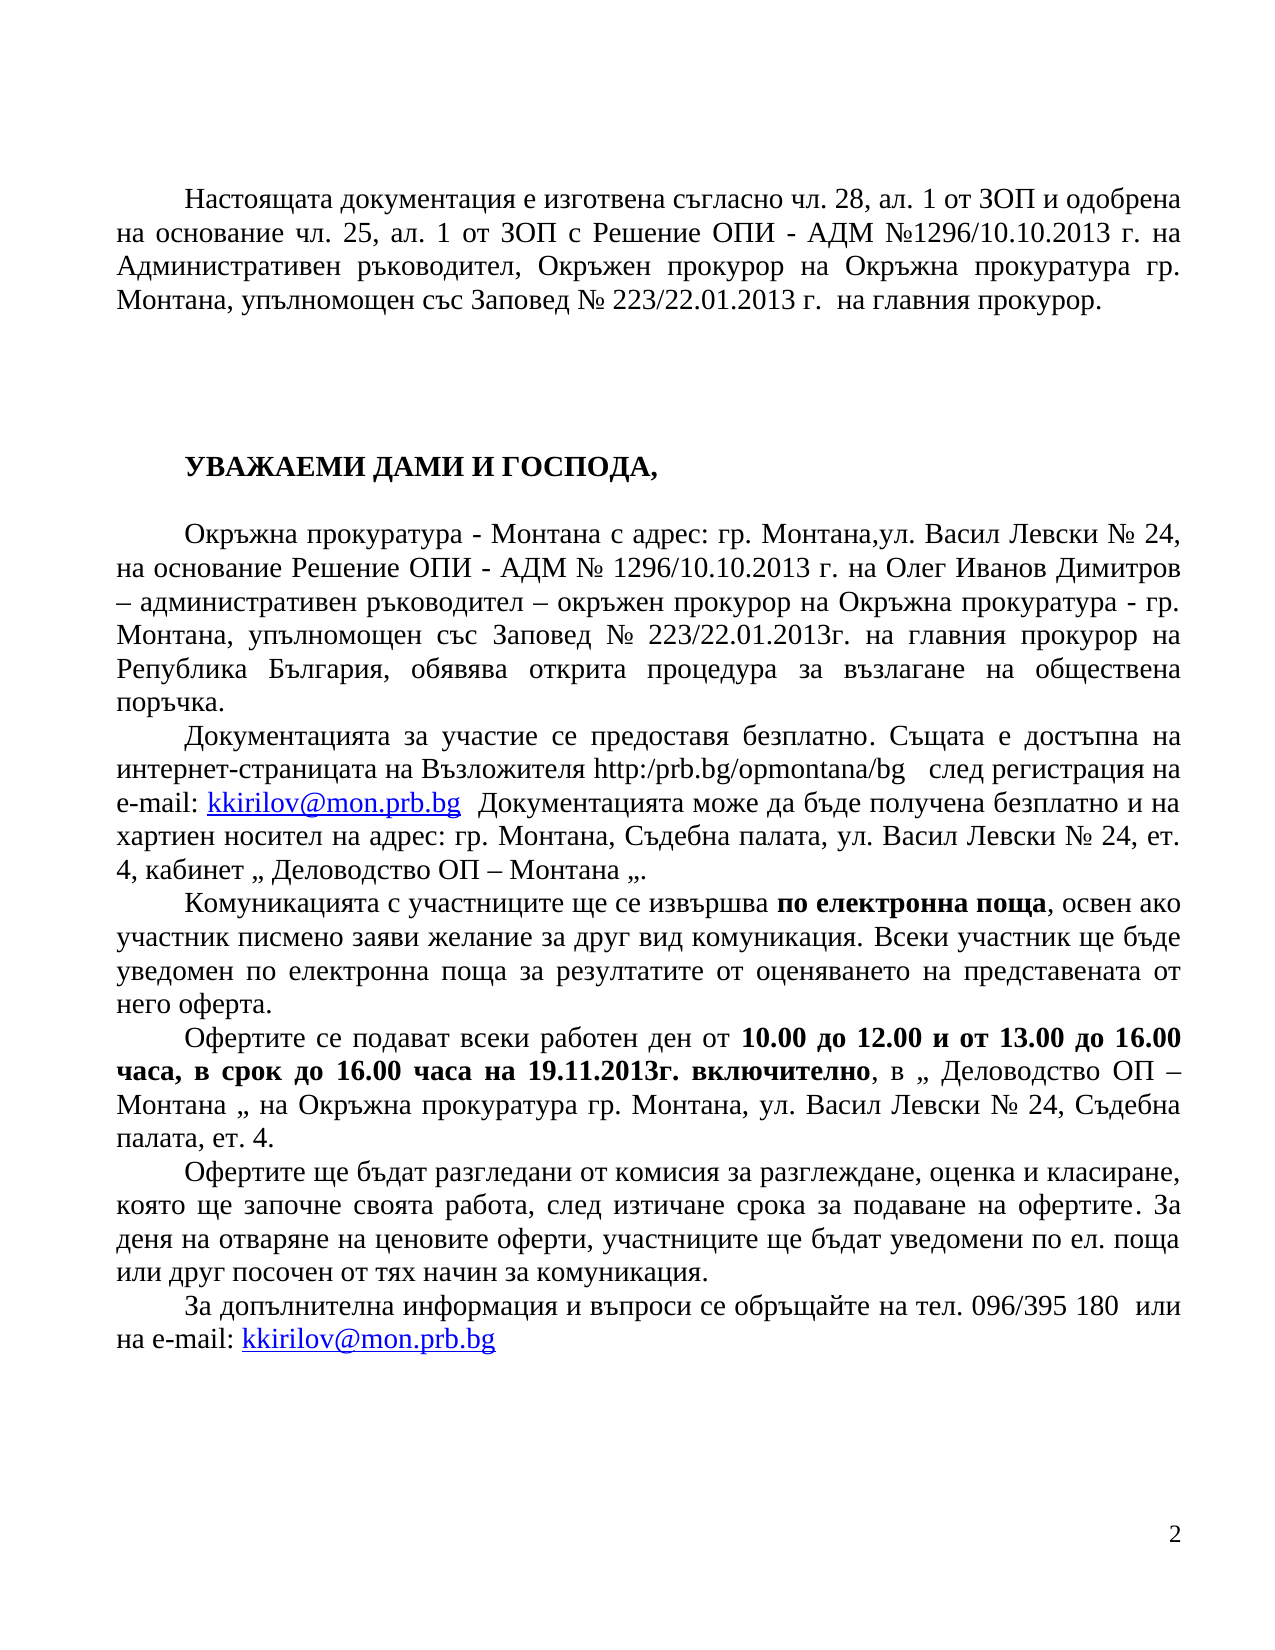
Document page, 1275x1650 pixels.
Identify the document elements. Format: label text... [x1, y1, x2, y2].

text УВАЖАЕМИ ДАМИ И ГОСПОДА, [116, 449, 1181, 483]
text Документацията за участие се предоставя безплатно. Същата е достъпна на интернет-страницата на Възложителя http:/prb.bg/opmontana/bg след регистрация на e-mail: kkirilov@mon.prb.bg Документацията може да бъде получена безплатно и на хартиен носител на адрес: гр. Монтана, Съдебна палата, ул. Васил Левски № 24, ет. 4, кабинет „ Деловодство ОП – Монтана „. [116, 718, 1181, 886]
text Офертите се подават всеки работен ден от 10.00 до 12.00 и от 13.00 до 16.00 часа, в срок до 16.00 часа на 19.11.2013г. включително, в „ Деловодство ОП –Монтана „ на Окръжна прокуратура гр. Монтана, ул. Васил Левски № 24, Съдебна палата, ет. 4. [116, 1020, 1181, 1154]
text Настоящата документация е изготвена съгласно чл. 28, ал. 1 от ЗОП и одобрена на основание чл. 25, ал. 1 от ЗОП с Решение ОПИ - АДМ №1296/10.10.2013 г. на Административен ръководител, Окръжен прокурор на Окръжна прокуратура гр. Монтана, упълномощен със Заповед № 223/22.01.2013 г. на главния прокурор. [116, 181, 1181, 315]
text Комуникацията с участниците ще се извършва по електронна поща, освен ако участник писмено заяви желание за друг вид комуникация. Всеки участник ще бъде уведомен по електронна поща за резултатите от оценяването на представената от него оферта. [116, 886, 1181, 1020]
text Окръжна прокуратура - Монтана с адрес: гр. Монтана,ул. Васил Левски № 24, на основание Решение ОПИ - АДМ № 1296/10.10.2013 г. на Олег Иванов Димитров – административен ръководител – окръжен прокурор на Окръжна прокуратура - гр. Монтана, упълномощен със Заповед № 223/22.01.2013г. на главния прокурор на Република България, обявява открита процедура за възлагане на обществена поръчка. [116, 517, 1181, 718]
text Офертите ще бъдат разгледани от комисия за разглеждане, оценка и класиране, която ще започне своята работа, след изтичане срока за подаване на офертите. За деня на отваряне на ценовите оферти, участниците ще бъдат уведомени по ел. поща или друг посочен от тях начин за комуникация. [116, 1154, 1181, 1288]
text За допълнителна информация и въпроси се обръщайте на тел. 096/395 180 или на e-mail: kkirilov@mon.prb.bg [116, 1288, 1181, 1355]
